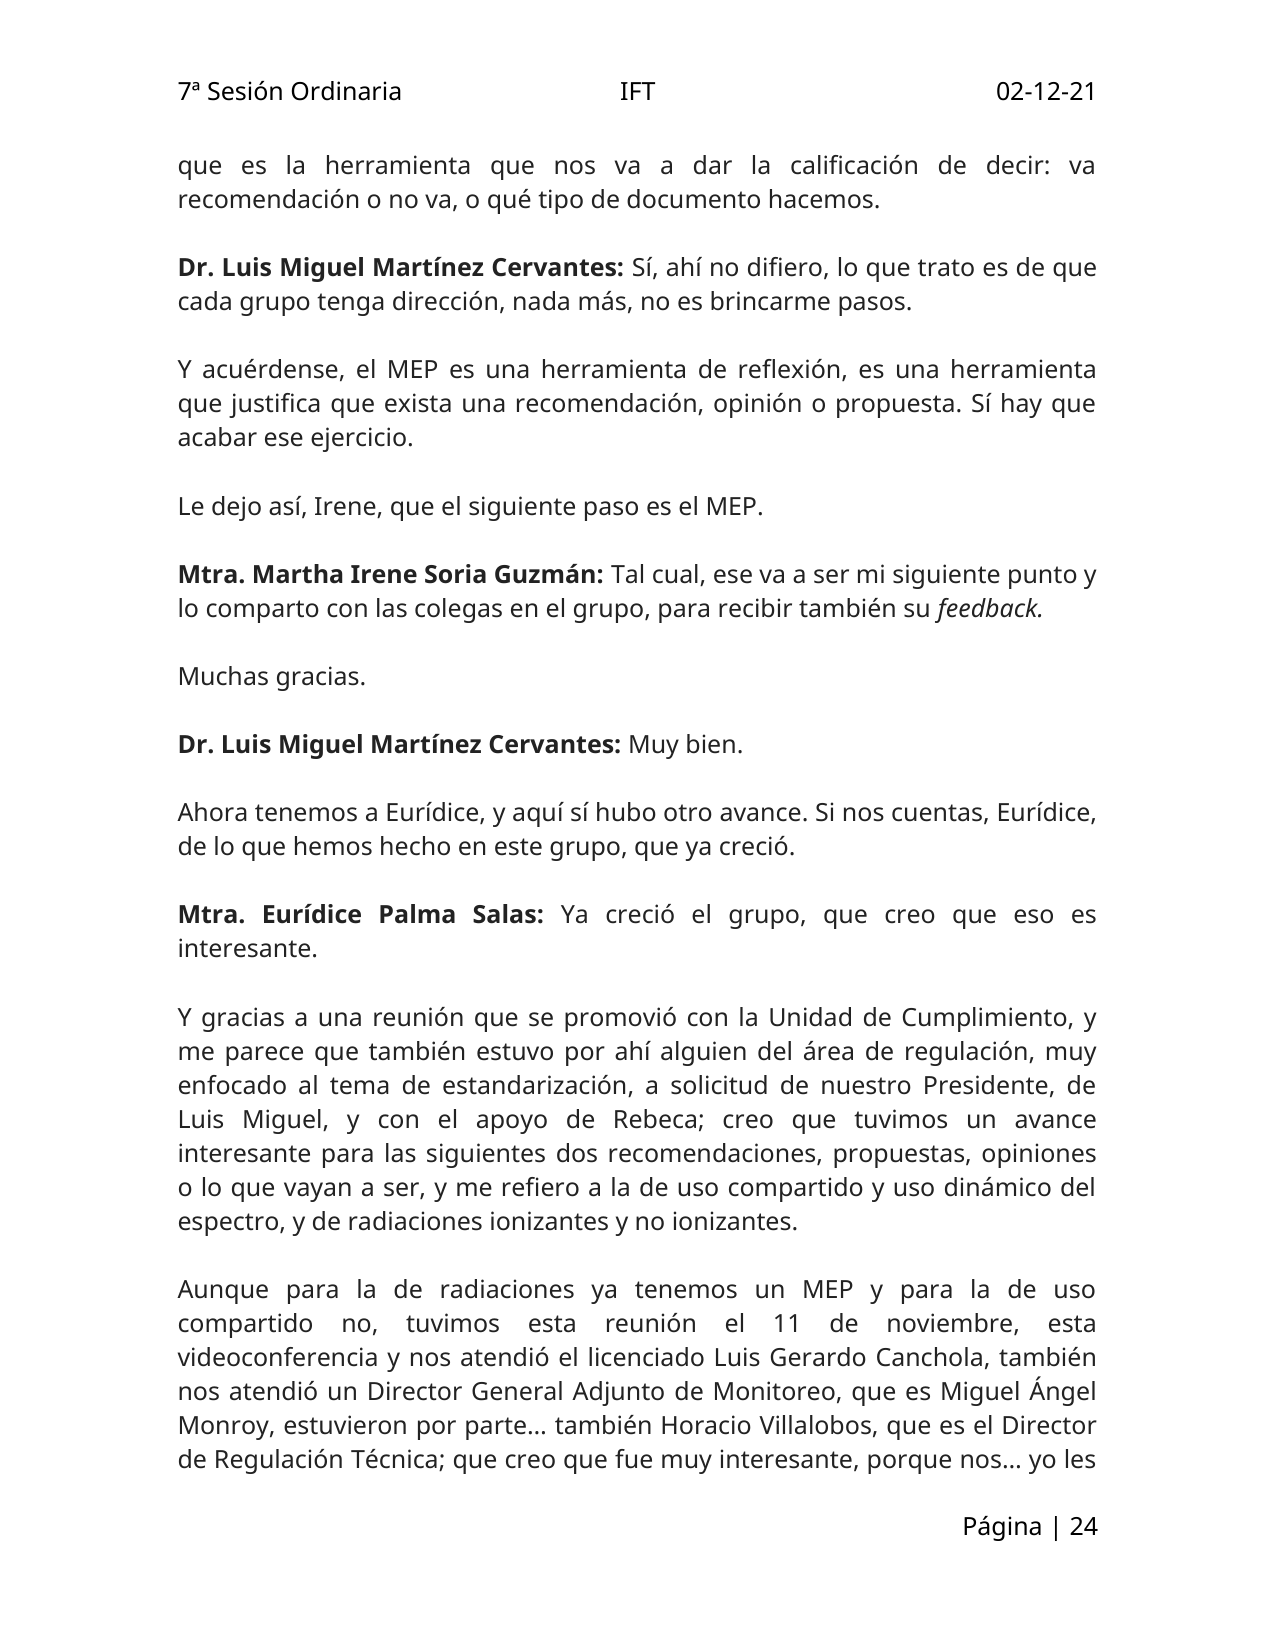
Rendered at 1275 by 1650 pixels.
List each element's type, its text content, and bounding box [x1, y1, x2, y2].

text Y acuérdense, el MEP es una herramienta de reflexión, es una herramienta que justifica que exista una recomendación, opinión o propuesta. Sí hay que acabar ese ejercicio. [177, 352, 1098, 454]
text Le dejo así, Irene, que el siguiente paso es el MEP. [177, 488, 1098, 522]
text Dr. Luis Miguel Martínez Cervantes: Muy bien. [177, 727, 1098, 761]
text Mtra. Eurídice Palma Salas: Ya creció el grupo, que creo que eso es interesante. [177, 897, 1098, 965]
text Muchas gracias. [177, 658, 1098, 693]
text Dr. Luis Miguel Martínez Cervantes: Sí, ahí no difiero, lo que trato es de que cada grupo tenga dirección, nada más, no es brincarme pasos. [177, 250, 1098, 318]
text Ahora tenemos a Eurídice, y aquí sí hubo otro avance. Si nos cuentas, Eurídice, de lo que hemos hecho en este grupo, que ya creció. [177, 795, 1098, 863]
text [177, 1272, 1098, 1476]
text Mtra. Martha Irene Soria Guzmán: Tal cual, ese va a ser mi siguiente punto y lo comparto con las colegas en el grupo, para recibir también su feedback. [177, 556, 1098, 624]
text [177, 148, 1098, 216]
text Y gracias a una reunión que se promovió con la Unidad de Cumplimiento, y me parece que también estuvo por ahí alguien del área de regulación, muy enfocado al tema de estandarización, a solicitud de nuestro Presidente, de Luis Miguel, y con el apoyo de Rebeca; creo que tuvimos un avance interesante para las siguientes dos recomendaciones, propuestas, opiniones o lo que vayan a ser, y me refiero a la de uso compartido y uso dinámico del espectro, y de radiaciones ionizantes y no ionizantes. [177, 999, 1098, 1238]
